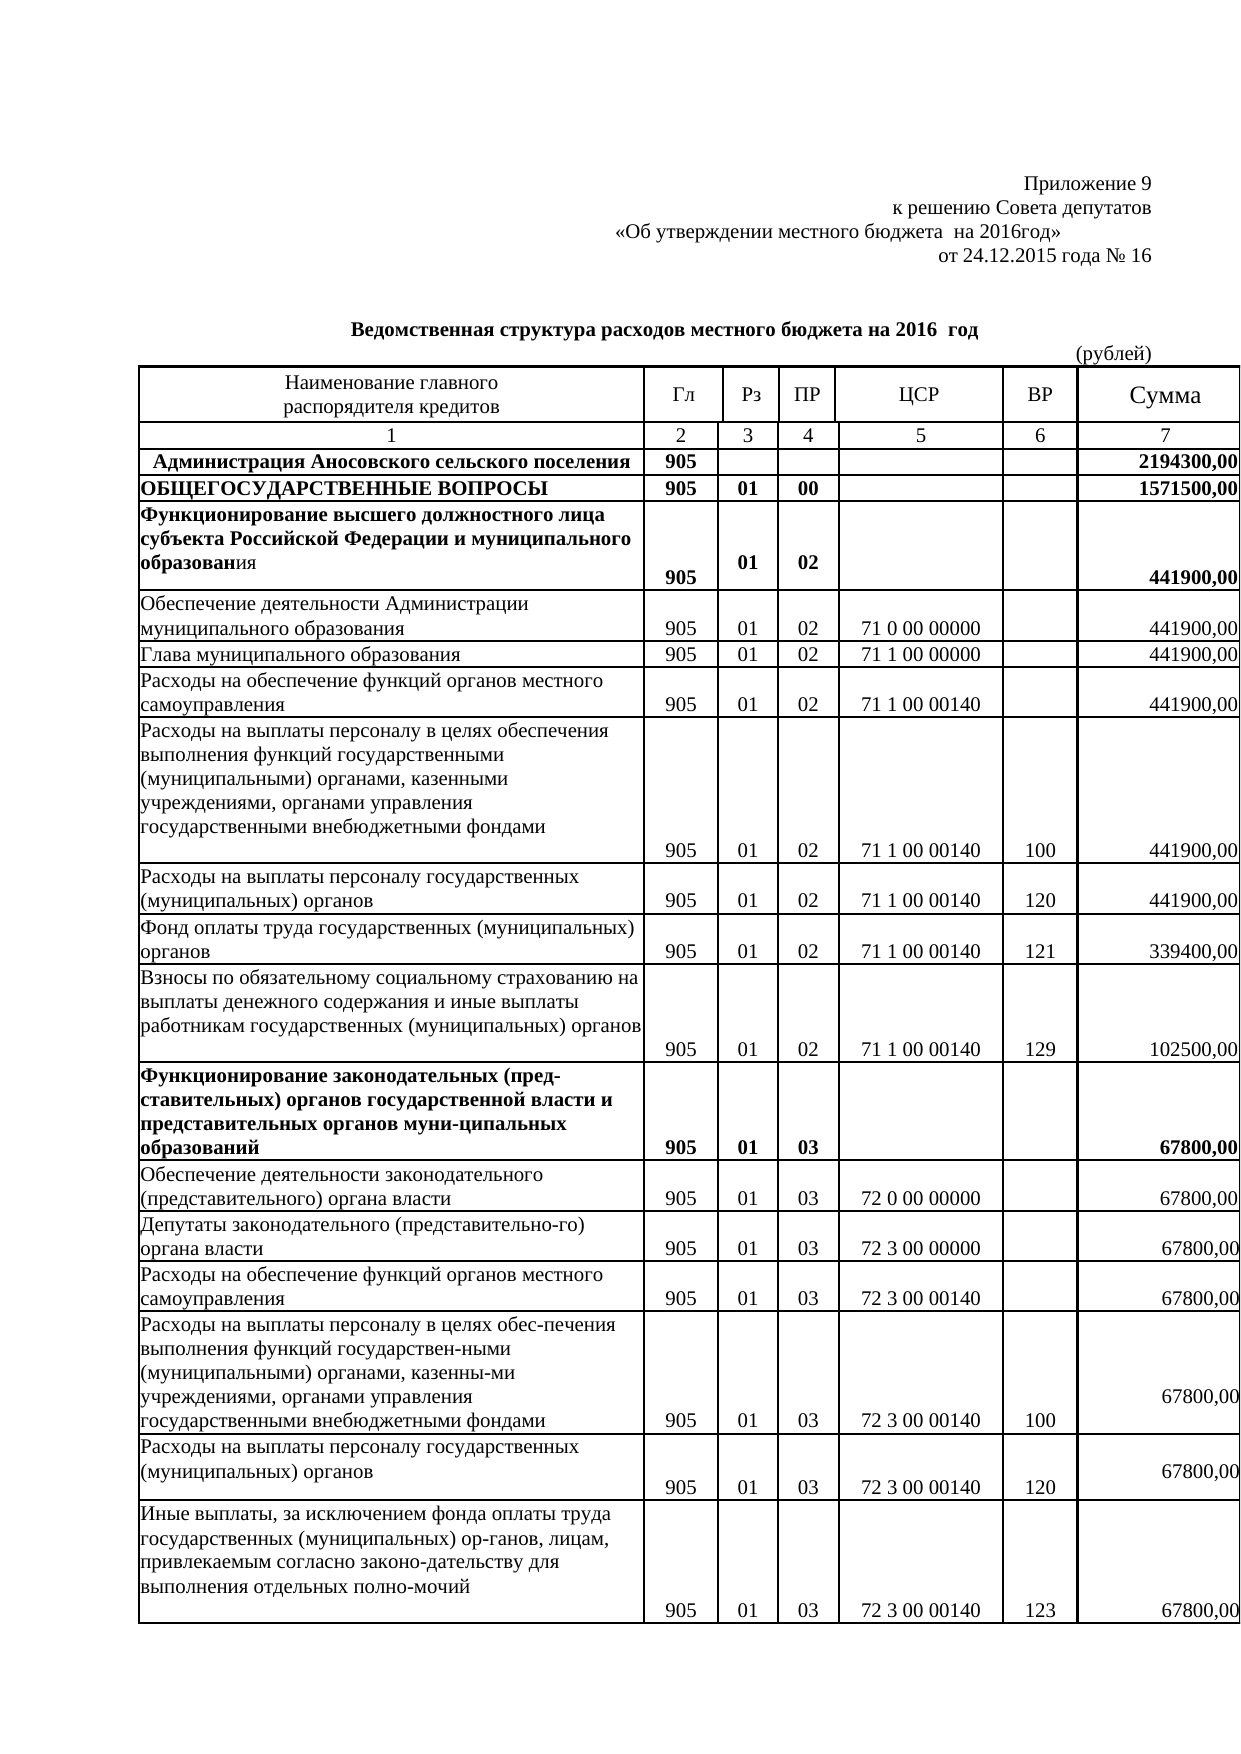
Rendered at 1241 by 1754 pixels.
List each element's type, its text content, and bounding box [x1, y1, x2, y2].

text (рублей) [177, 341, 1152, 365]
table_cell 4 [779, 423, 838, 447]
table_cell 02 [779, 502, 838, 589]
table_cell Обеспечение деятельности Администрации муниципального образования [140, 591, 643, 639]
table_cell Администрация Аносовского сельского поселения [140, 450, 643, 473]
table_cell [840, 476, 1002, 500]
table_cell Депутаты законодательного (представительно-го) органа власти [140, 1212, 643, 1260]
table_cell 905 [645, 965, 717, 1061]
table_cell 905 [645, 668, 717, 716]
table_cell 905 [645, 1262, 717, 1310]
table_cell Иные выплаты, за исключением фонда оплаты труда государственных (муниципальных) ор-ганов, лицам, привлекаемым согласно законо-дательству для выполнения отдельных полно-мочий [140, 1501, 643, 1622]
table_cell [840, 1063, 1002, 1159]
table_header Рз [724, 368, 778, 421]
table_cell Расходы на выплаты персоналу государственных (муниципальных) органов [140, 864, 643, 912]
table_cell 905 [645, 476, 717, 500]
table_cell 905 [645, 1312, 717, 1432]
table_cell [840, 502, 1002, 589]
table_cell 02 [779, 915, 838, 963]
table_cell 01 [719, 1435, 777, 1499]
table_cell Расходы на обеспечение функций органов местного самоуправления [140, 668, 643, 716]
table_cell 67800,00 [1079, 1312, 1239, 1432]
table_cell 03 [779, 1501, 838, 1622]
table_cell 72 0 00 00000 [840, 1161, 1002, 1209]
table_cell 71 0 00 00000 [840, 591, 1002, 639]
table_cell 02 [779, 642, 838, 666]
table_cell 72 3 00 00140 [840, 1501, 1002, 1622]
table_cell 441900,00 [1079, 864, 1239, 912]
table_cell 01 [719, 668, 777, 716]
table_cell Взносы по обязательному социальному страхованию на выплаты денежного содержания и иные выплаты работникам государственных (муниципальных) органов [140, 965, 643, 1061]
table_cell 339400,00 [1079, 915, 1239, 963]
table_cell 67800,00 [1079, 1063, 1239, 1159]
table_cell 905 [645, 864, 717, 912]
table_cell [1004, 591, 1076, 639]
table_cell Фонд оплаты труда государственных (муниципальных) органов [140, 915, 643, 963]
table_cell 72 3 00 00140 [840, 1435, 1002, 1499]
text «Об утверждении местного бюджета на 2016год» [177, 219, 1152, 243]
table_cell 72 3 00 00000 [840, 1212, 1002, 1260]
table_cell 02 [779, 718, 838, 862]
table_cell 02 [779, 864, 838, 912]
table_cell 00 [779, 476, 838, 500]
table_cell Функционирование законодательных (пред-ставительных) органов государственной власти и представительных органов муни-ципальных образований [140, 1063, 643, 1159]
table_cell 67800,00 [1079, 1262, 1239, 1310]
table_cell Функционирование высшего должностного лица субъекта Российской Федерации и муниципального образования [140, 502, 643, 589]
table_cell 905 [645, 1501, 717, 1622]
table_cell 1 [140, 423, 643, 447]
table_cell 01 [719, 502, 777, 589]
table_cell 102500,00 [1079, 965, 1239, 1061]
table_cell Общегосударственные вопросы [140, 476, 643, 500]
table_cell [1004, 1063, 1076, 1159]
table_cell [1004, 1212, 1076, 1260]
table_cell [1004, 502, 1076, 589]
table_cell 01 [719, 476, 777, 500]
table_cell 441900,00 [1079, 718, 1239, 862]
table_cell 3 [719, 423, 777, 447]
table_cell Глава муниципального образования [140, 642, 643, 666]
table_cell 905 [645, 718, 717, 862]
table_cell 2 [645, 423, 717, 447]
table_cell 441900,00 [1079, 642, 1239, 666]
table_cell 03 [779, 1435, 838, 1499]
table_cell 7 [1079, 423, 1239, 447]
table_header ВР [1004, 368, 1076, 421]
table_cell 01 [719, 1312, 777, 1432]
table_cell 905 [645, 591, 717, 639]
table_cell 01 [719, 1212, 777, 1260]
table_cell 01 [719, 1161, 777, 1209]
table_cell 03 [779, 1262, 838, 1310]
table_cell 441900,00 [1079, 668, 1239, 716]
table_cell 123 [1004, 1501, 1076, 1622]
text от 24.12.2015 года № 16 [797, 243, 1152, 267]
table_cell 441900,00 [1079, 502, 1239, 589]
table_cell 03 [779, 1212, 838, 1260]
table_cell 03 [779, 1161, 838, 1209]
table_cell 02 [779, 668, 838, 716]
table_cell 5 [840, 423, 1002, 447]
table_cell 71 1 00 00140 [840, 915, 1002, 963]
table_cell 905 [645, 642, 717, 666]
table_cell [719, 450, 777, 473]
table_cell 905 [645, 502, 717, 589]
table_cell [1004, 476, 1076, 500]
table_cell Обеспечение деятельности законодательного (представительного) органа власти [140, 1161, 643, 1209]
table_cell [1004, 642, 1076, 666]
table_cell Расходы на выплаты персоналу в целях обес-печения выполнения функций государствен-ными (муниципальными) органами, казенны-ми учреждениями, органами управления государственными внебюджетными фондами [140, 1312, 643, 1432]
table_cell 01 [719, 915, 777, 963]
text к решению Совета депутатов [797, 195, 1152, 219]
table_cell 120 [1004, 1435, 1076, 1499]
table_cell 71 1 00 00140 [840, 668, 1002, 716]
table_cell 01 [719, 1262, 777, 1310]
table_cell 100 [1004, 1312, 1076, 1432]
table_cell 67800,00 [1079, 1212, 1239, 1260]
table_cell 100 [1004, 718, 1076, 862]
table_cell 71 1 00 00140 [840, 965, 1002, 1061]
table_cell 02 [779, 591, 838, 639]
table_cell 72 3 00 00140 [840, 1312, 1002, 1432]
table_header ПР [780, 368, 834, 421]
table_cell [1004, 1262, 1076, 1310]
text Ведомственная структура расходов местного бюджета на 2016 год [177, 316, 1152, 341]
table_cell 2194300,00 [1079, 450, 1239, 473]
table_header Наименование главного распорядителя кредитов [140, 368, 643, 421]
table_cell [1004, 1161, 1076, 1209]
table_cell 1571500,00 [1079, 476, 1239, 500]
table_cell 71 1 00 00140 [840, 718, 1002, 862]
table_cell 67800,00 [1079, 1161, 1239, 1209]
table_cell 72 3 00 00140 [840, 1262, 1002, 1310]
table_cell 67800,00 [1079, 1501, 1239, 1622]
table_cell 121 [1004, 915, 1076, 963]
table_cell 71 1 00 00000 [840, 642, 1002, 666]
table_cell 03 [779, 1063, 838, 1159]
table_cell Расходы на обеспечение функций органов местного самоуправления [140, 1262, 643, 1310]
table_header Гл [645, 368, 722, 421]
table_cell 01 [719, 591, 777, 639]
table_cell 129 [1004, 965, 1076, 1061]
table_cell 01 [719, 864, 777, 912]
table_cell [1004, 450, 1076, 473]
table_cell 02 [779, 965, 838, 1061]
table_cell 905 [645, 915, 717, 963]
table_cell 01 [719, 1501, 777, 1622]
table_cell 01 [719, 642, 777, 666]
table_cell 01 [719, 1063, 777, 1159]
table_cell 905 [645, 1161, 717, 1209]
table_cell [779, 450, 838, 473]
table_cell 01 [719, 718, 777, 862]
table_cell 905 [645, 1212, 717, 1260]
table_cell 905 [645, 450, 717, 473]
table_cell [1004, 668, 1076, 716]
table_cell 67800,00 [1079, 1435, 1239, 1499]
table_header Сумма [1079, 368, 1239, 421]
table_cell [840, 450, 1002, 473]
table_cell 120 [1004, 864, 1076, 912]
table_cell 03 [779, 1312, 838, 1432]
table_cell 01 [719, 965, 777, 1061]
table_cell Расходы на выплаты персоналу в целях обеспечения выполнения функций государственными (муниципальными) органами, казенными учреждениями, органами управления государственными внебюджетными фондами [140, 718, 643, 862]
table_cell 905 [645, 1435, 717, 1499]
table_cell 6 [1004, 423, 1076, 447]
table_cell 905 [645, 1063, 717, 1159]
table_cell Расходы на выплаты персоналу государственных (муниципальных) органов [140, 1435, 643, 1499]
table_cell 71 1 00 00140 [840, 864, 1002, 912]
table_header ЦСР [836, 368, 1002, 421]
text Приложение 9 [177, 171, 1152, 195]
table_cell 441900,00 [1079, 591, 1239, 639]
